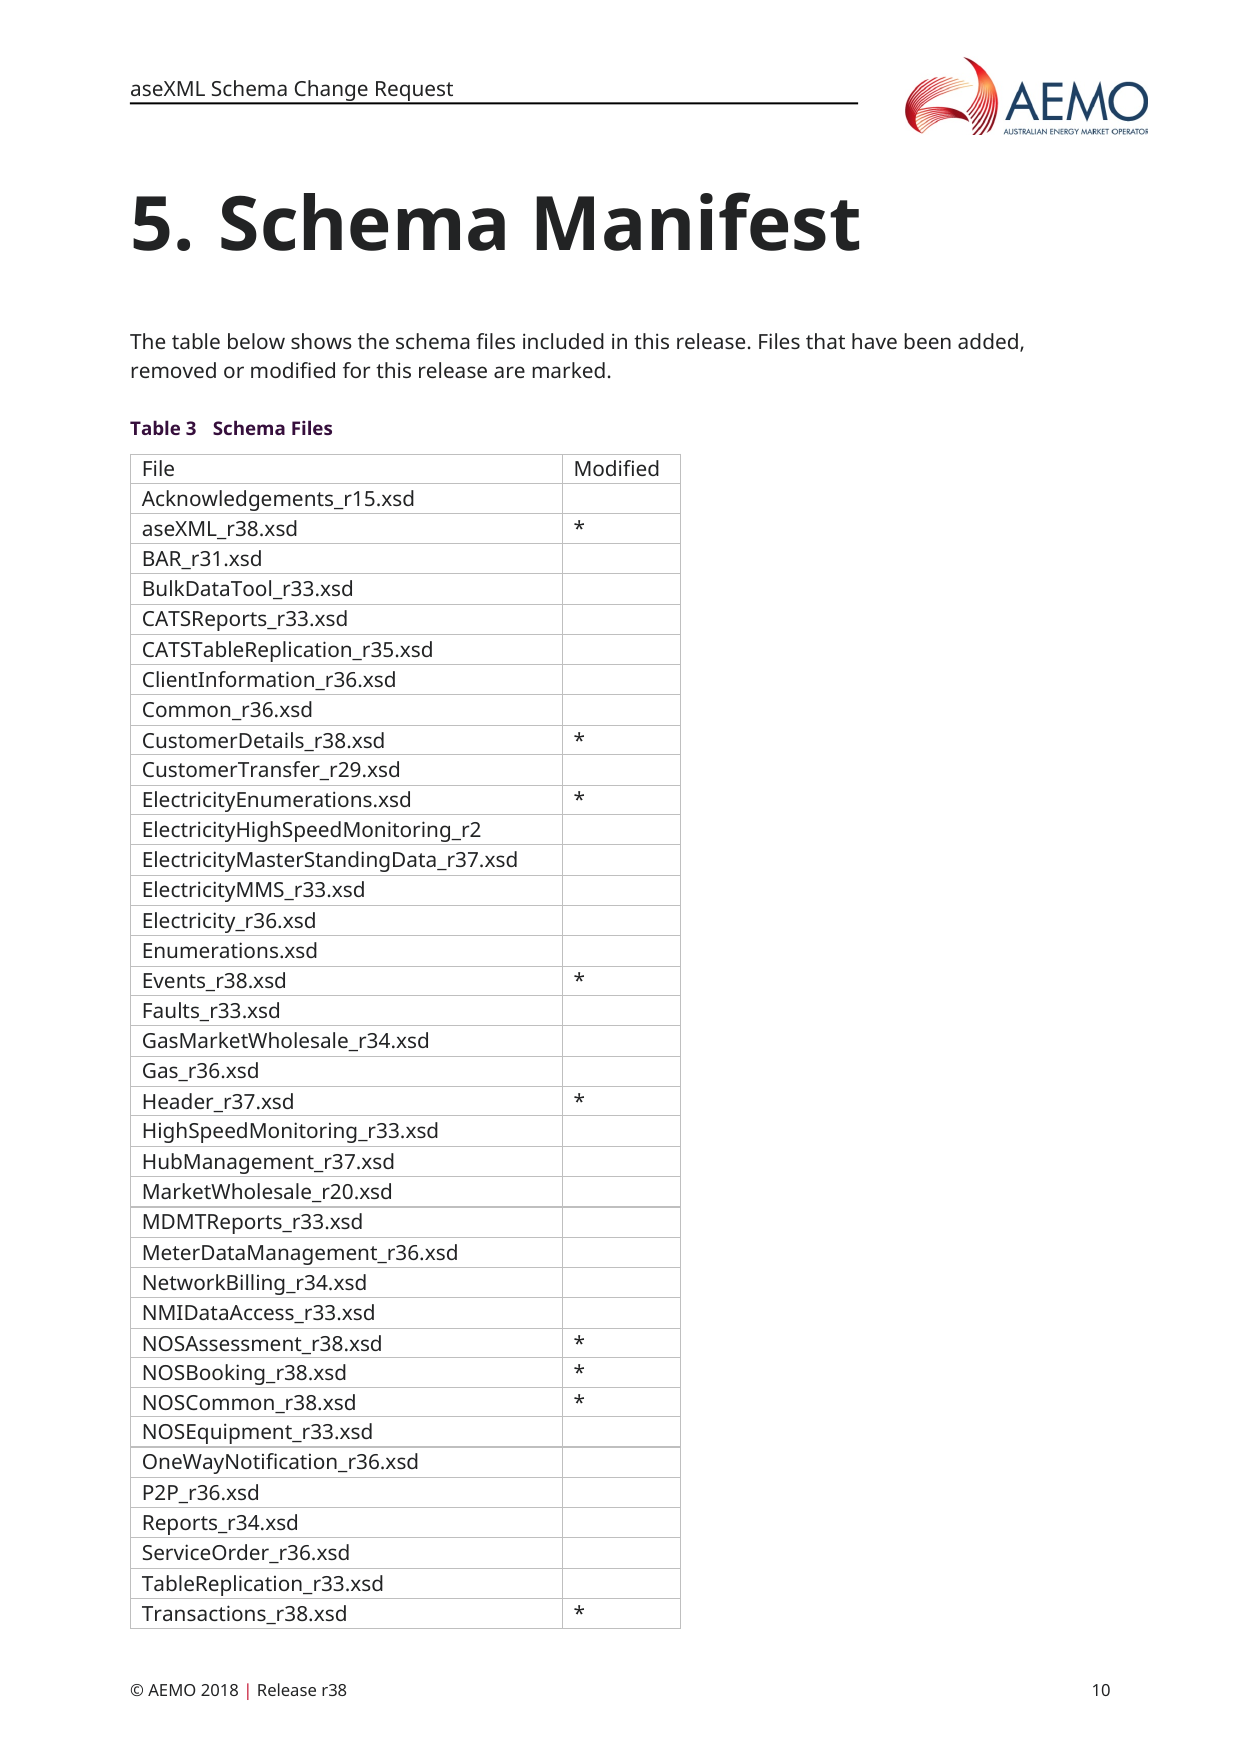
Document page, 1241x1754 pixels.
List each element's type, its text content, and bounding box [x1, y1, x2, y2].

picture [904, 56, 1148, 134]
table_cell [563, 635, 680, 664]
subtitle Schema Manifest [130, 177, 1110, 269]
table_cell [563, 1057, 680, 1086]
table_cell [563, 484, 680, 513]
table_cell [563, 1026, 680, 1056]
table_cell Faults_r33.xsd [131, 996, 562, 1025]
table_cell CATSReports_r33.xsd [131, 605, 562, 634]
table_cell * [563, 786, 680, 814]
table_header Modified [563, 455, 680, 483]
table_cell ElectricityMasterStandingData_r37.xsd [131, 845, 562, 874]
table_cell [563, 876, 680, 905]
table_cell [563, 1538, 680, 1568]
table_cell * [563, 1599, 680, 1627]
table_cell [563, 815, 680, 844]
table_cell NMIDataAccess_r33.xsd [131, 1298, 562, 1328]
table_cell NOSBooking_r38.xsd [131, 1358, 562, 1387]
table_cell Enumerations.xsd [131, 936, 562, 966]
table_cell NOSAssessment_r38.xsd [131, 1329, 562, 1357]
table_cell * [563, 967, 680, 995]
table_cell HubManagement_r37.xsd [131, 1147, 562, 1176]
table_cell Common_r36.xsd [131, 695, 562, 725]
table_cell TableReplication_r33.xsd [131, 1569, 562, 1598]
table_cell [563, 695, 680, 725]
table_cell Transactions_r38.xsd [131, 1599, 562, 1627]
text The table below shows the schema files included in this release. Files that have been added, removed or modified for this release are marked. [130, 327, 1110, 384]
table_cell [563, 845, 680, 874]
table_cell ElectricityHighSpeedMonitoring_r2 [131, 815, 562, 844]
table_cell [563, 1448, 680, 1477]
table_cell Header_r37.xsd [131, 1087, 562, 1115]
table_cell ServiceOrder_r36.xsd [131, 1538, 562, 1568]
table_cell MarketWholesale_r20.xsd [131, 1177, 562, 1206]
table_cell [563, 1116, 680, 1146]
table_cell NetworkBilling_r34.xsd [131, 1268, 562, 1297]
table_cell * [563, 1087, 680, 1115]
table_cell P2P_r36.xsd [131, 1478, 562, 1507]
table_cell Reports_r34.xsd [131, 1508, 562, 1537]
table_cell NOSCommon_r38.xsd [131, 1388, 562, 1416]
table_cell [563, 1208, 680, 1237]
text Schema Files [130, 416, 1110, 441]
table_cell * [563, 1329, 680, 1357]
table_cell BAR_r31.xsd [131, 544, 562, 573]
table_cell [563, 544, 680, 573]
table_cell [563, 1298, 680, 1328]
table_cell * [563, 726, 680, 754]
table_cell CustomerDetails_r38.xsd [131, 726, 562, 754]
table_cell Electricity_r36.xsd [131, 906, 562, 935]
table_cell [563, 936, 680, 966]
table_cell Events_r38.xsd [131, 967, 562, 995]
table_cell [563, 605, 680, 634]
table_cell OneWayNotification_r36.xsd [131, 1448, 562, 1477]
table_cell ClientInformation_r36.xsd [131, 665, 562, 694]
table_cell [563, 665, 680, 694]
table_cell [563, 906, 680, 935]
table_cell [563, 1238, 680, 1267]
table_cell Acknowledgements_r15.xsd [131, 484, 562, 513]
table_cell [563, 996, 680, 1025]
table_cell [563, 755, 680, 784]
table_cell CATSTableReplication_r35.xsd [131, 635, 562, 664]
table_cell * [563, 1358, 680, 1387]
table_cell [563, 1417, 680, 1446]
table_cell [563, 1268, 680, 1297]
table_cell GasMarketWholesale_r34.xsd [131, 1026, 562, 1056]
table_cell [563, 574, 680, 603]
table_cell [563, 1569, 680, 1598]
table_header File [131, 455, 562, 483]
table_cell MeterDataManagement_r36.xsd [131, 1238, 562, 1267]
table_cell HighSpeedMonitoring_r33.xsd [131, 1116, 562, 1146]
table_cell aseXML_r38.xsd [131, 514, 562, 543]
table_cell [563, 1177, 680, 1206]
table_cell [563, 1508, 680, 1537]
table_cell ElectricityEnumerations.xsd [131, 786, 562, 814]
table_cell Gas_r36.xsd [131, 1057, 562, 1086]
table_cell MDMTReports_r33.xsd [131, 1208, 562, 1237]
table_cell [563, 1478, 680, 1507]
table_cell * [563, 514, 680, 543]
table_cell * [563, 1388, 680, 1416]
table_cell CustomerTransfer_r29.xsd [131, 755, 562, 784]
table_cell ElectricityMMS_r33.xsd [131, 876, 562, 905]
table_cell [563, 1147, 680, 1176]
table_cell BulkDataTool_r33.xsd [131, 574, 562, 603]
table_cell NOSEquipment_r33.xsd [131, 1417, 562, 1446]
